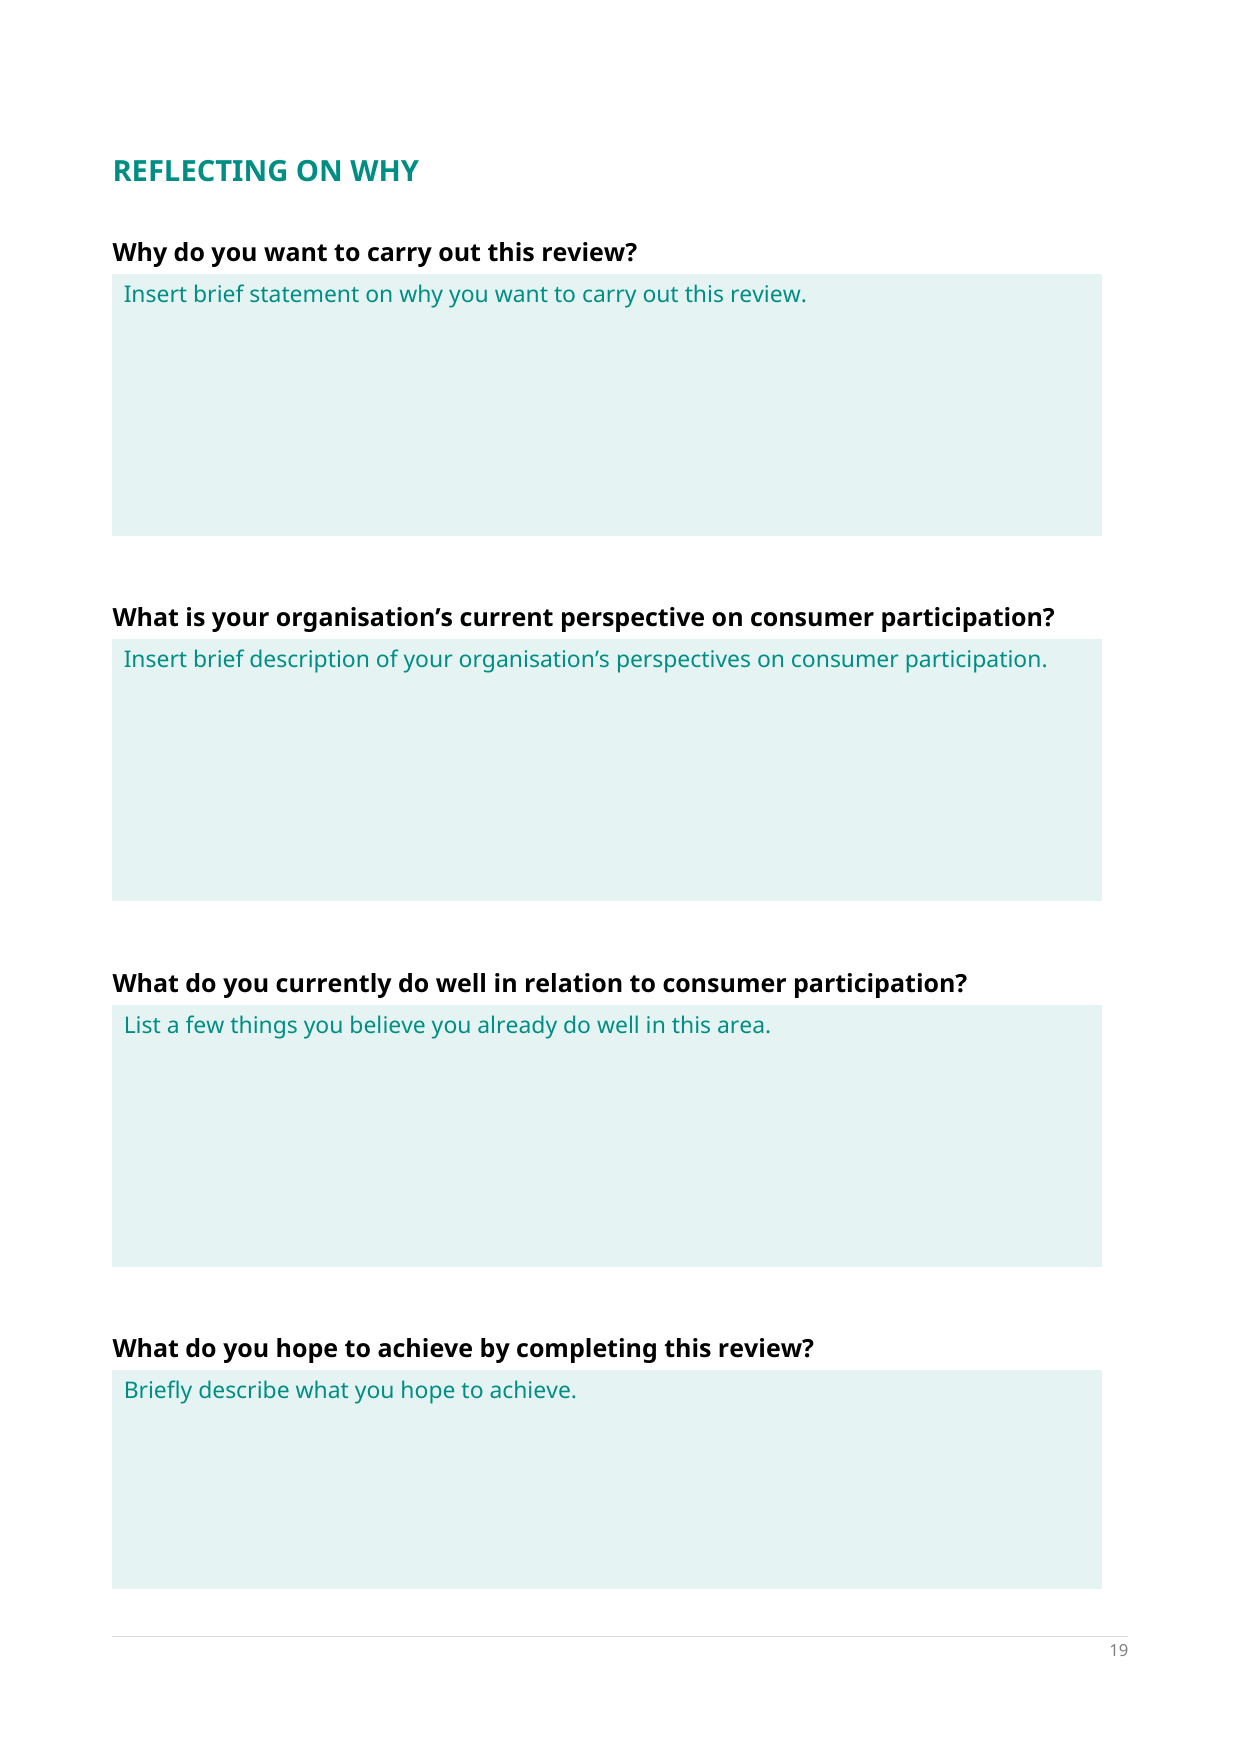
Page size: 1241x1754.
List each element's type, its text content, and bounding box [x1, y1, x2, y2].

subtitle Why do you want to carry out this review? [112, 234, 1128, 268]
subtitle What is your organisation’s current perspective on consumer participation? [112, 600, 1128, 634]
table_header List a few things you believe you already do well in this area. [112, 1005, 1102, 1267]
subtitle What do you hope to achieve by completing this review? [112, 1331, 1128, 1365]
subtitle Reflecting on Why [112, 150, 1128, 190]
table_header Insert brief statement on why you want to carry out this review. [112, 274, 1102, 536]
subtitle What do you currently do well in relation to consumer participation? [112, 966, 1128, 999]
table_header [112, 1370, 1102, 1589]
table_header Insert brief description of your organisation’s perspectives on consumer participation. [112, 639, 1102, 901]
